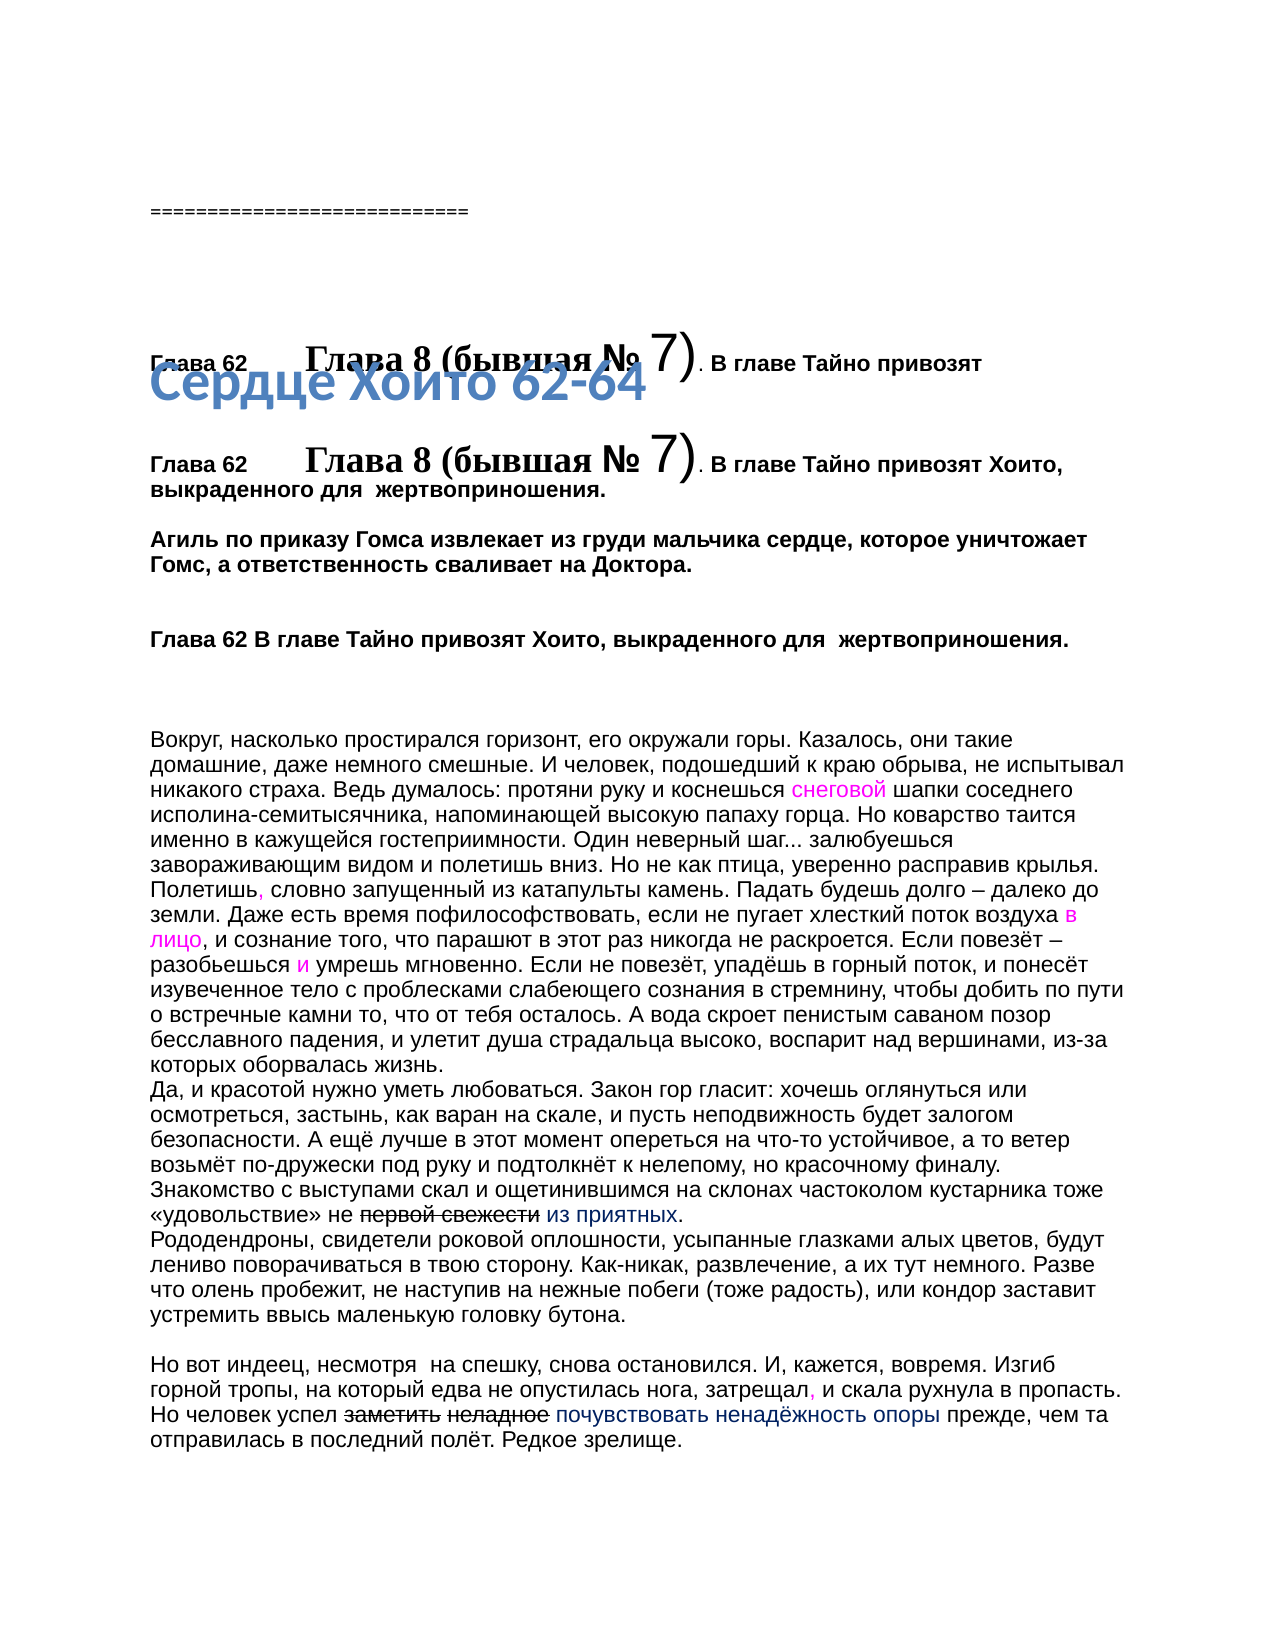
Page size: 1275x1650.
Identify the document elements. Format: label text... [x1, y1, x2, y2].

text Глава 62 В главе Тайно привозят Хоито, выкраденного для жертвоприношения. [150, 602, 1125, 677]
text Вокруг, насколько простирался горизонт, его окружали горы. Казалось, они такие домашние, даже немного смешные. И человек, подошедший к краю обрыва, не испытывал никакого страха. Ведь думалось: протяни руку и коснешься снеговой шапки соседнего исполина-семитысячника, напоминающей высокую папаху горца. Но коварство таится именно в кажущейся гостеприимности. Один неверный шаг... залюбуешься завораживающим видом и полетишь вниз. Но не как птица, уверенно расправив крылья. Полетишь, словно запущенный из катапульты камень. Падать будешь долго – далеко до земли. Даже есть время пофилософствовать, если не пугает хлесткий поток воздуха в лицо, и сознание того, что парашют в этот раз никогда не раскроется. Если повезёт – разобьешься и умрешь мгновенно. Если не повезёт, упадёшь в горный поток, и понесёт изувеченное тело с проблесками слабеющего сознания в стремнину, чтобы добить по пути о встречные камни то, что от тебя осталось. А вода скроет пенистым саваном позор бесславного падения, и улетит душа страдальца высоко, воспарит над вершинами, из-за которых оборвалась жизнь. [150, 702, 1125, 1077]
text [150, 1077, 1125, 1477]
text ============================ [150, 199, 1125, 224]
text Глава 62 Глава 8 (бывшая № 7). В главе Тайно привозят Сердце Хоито 62-64 [150, 349, 1125, 406]
text Глава 62 Глава 8 (бывшая № 7). В главе Тайно привозят Хоито, выкраденного для жертвоприношения. Агиль по приказу Гомса извлекает из груди мальчика сердце, которое уничтожает Гомс, а ответственность сваливает на Доктора. [150, 452, 1125, 577]
